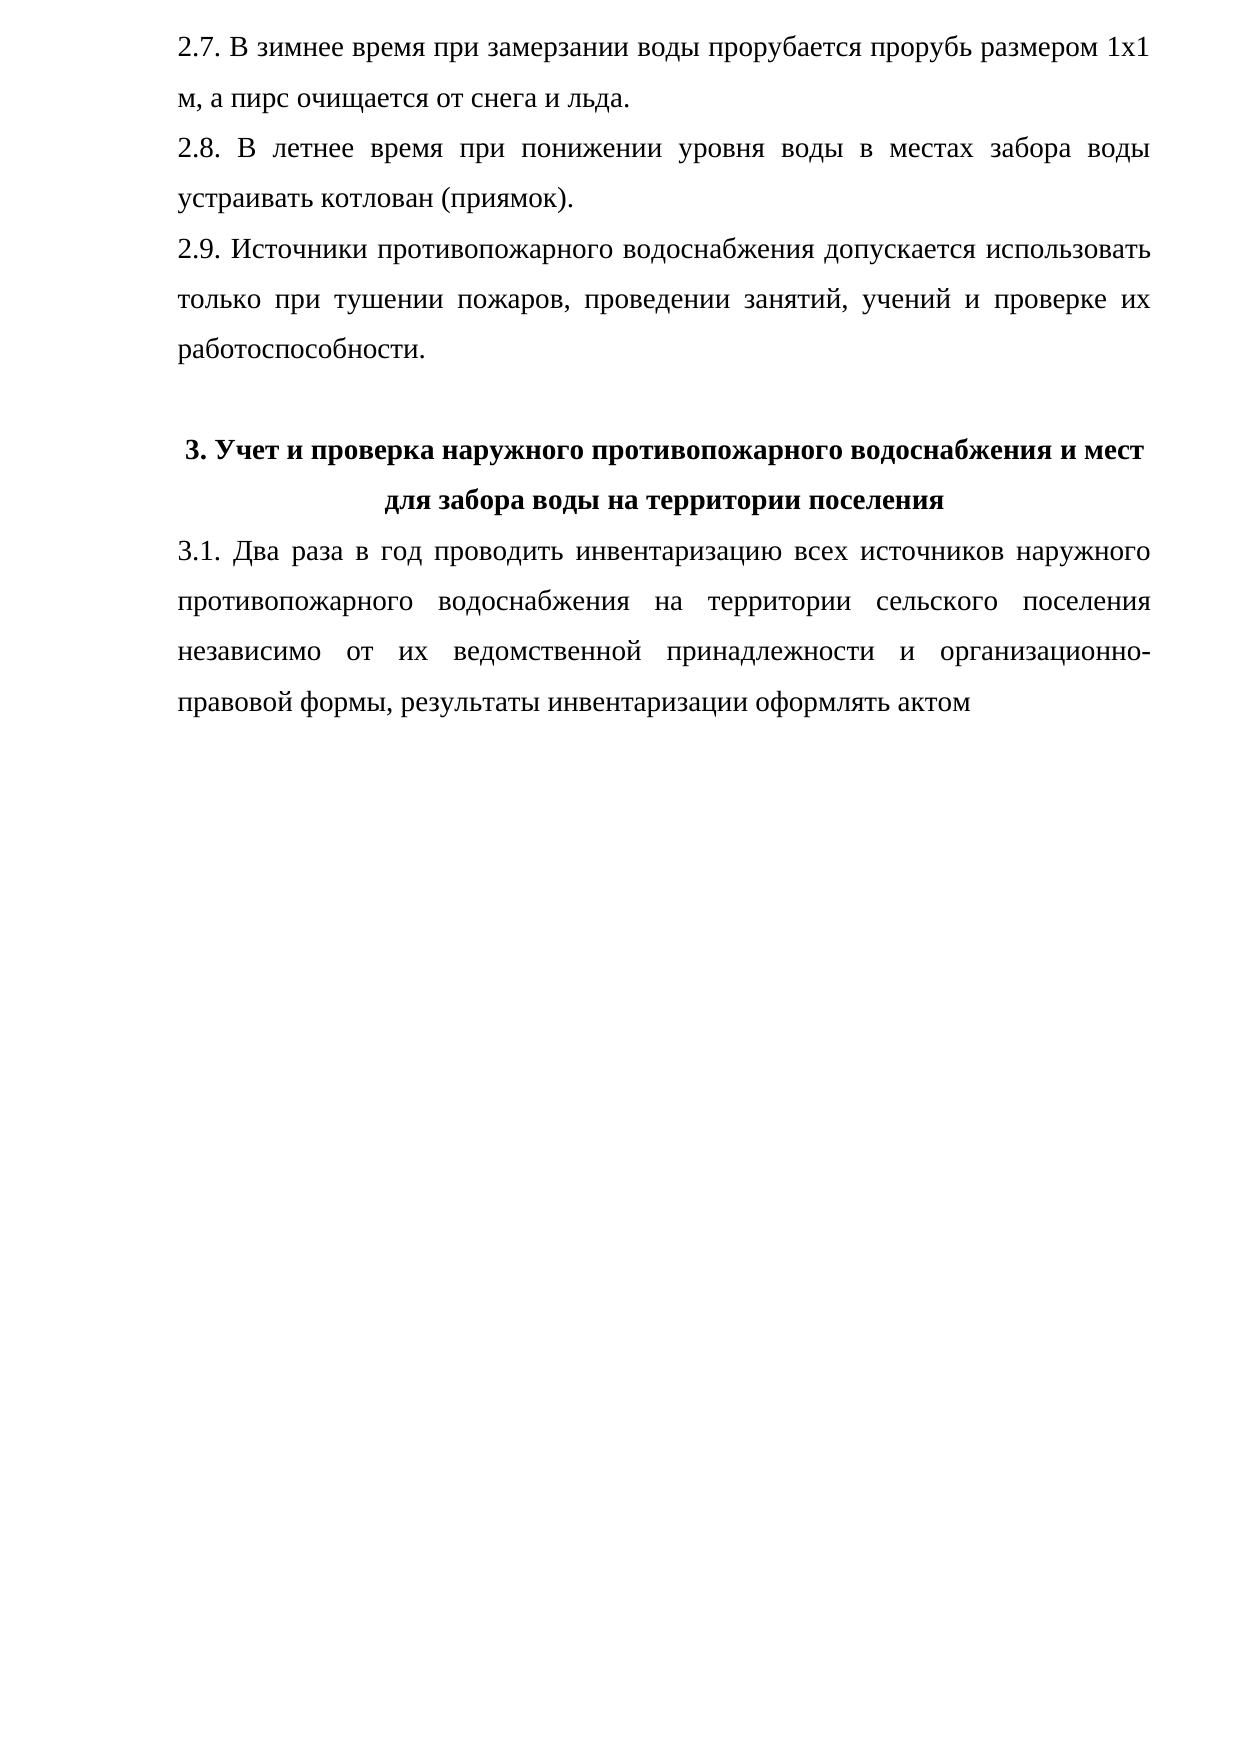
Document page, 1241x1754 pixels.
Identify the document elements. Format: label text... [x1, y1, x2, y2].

text 3.1. Два раза в год проводить инвентаризацию всех источников наружного противопожарного водоснабжения на территории сельского поселения независимо от их ведомственной принадлежности и организационно-правовой формы, результаты инвентаризации оформлять актом [177, 533, 1152, 717]
text 3. Учет и проверка наружного противопожарного водоснабжения и мест для забора воды на территории поселения [177, 432, 1152, 516]
text 2.8. В летнее время при понижении уровня воды в местах забора воды устраивать котлован (приямок). [177, 130, 1152, 214]
text 2.7. В зимнее время при замерзании воды прорубается прорубь размером 1x1 м, а пирс очищается от снега и льда. [177, 29, 1152, 113]
text 2.9. Источники противопожарного водоснабжения допускается использовать только при тушении пожаров, проведении занятий, учений и проверке их работоспособности. [177, 231, 1152, 365]
